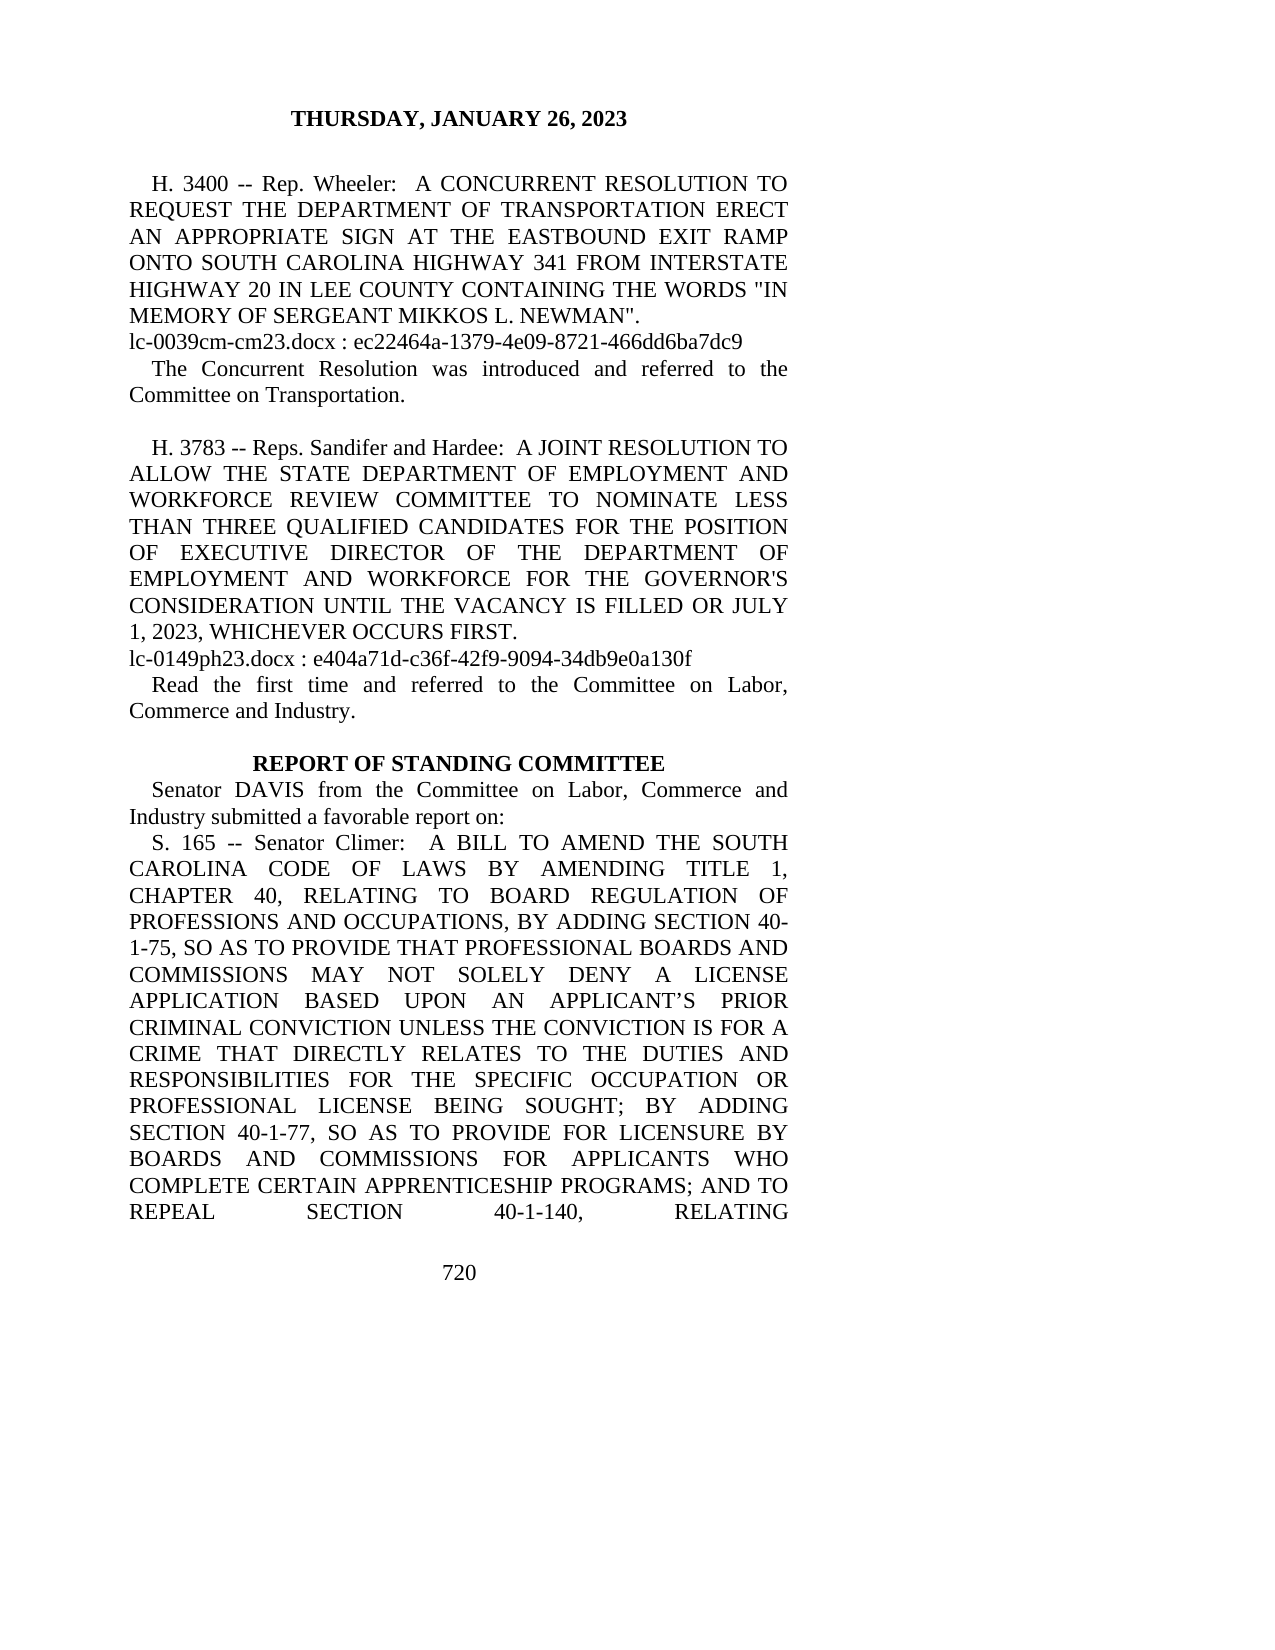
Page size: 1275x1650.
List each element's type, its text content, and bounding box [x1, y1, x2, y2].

text REPORT OF STANDING COMMITTEE [129, 750, 789, 776]
text Senator DAVIS from the Committee on Labor, Commerce and Industry submitted a favorable report on: [129, 776, 789, 829]
text The Concurrent Resolution was introduced and referred to the Committee on Transportation. [129, 355, 789, 407]
text Read the first time and referred to the Committee on Labor, Commerce and Industry. [129, 671, 789, 724]
text lc-0149ph23.docx : e404a71d-c36f-42f9-9094-34db9e0a130f [129, 644, 789, 671]
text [129, 829, 789, 1224]
text H. 3783 -- Reps. Sandifer and Hardee: A JOINT RESOLUTION TO ALLOW THE STATE DEPARTMENT OF EMPLOYMENT AND WORKFORCE REVIEW COMMITTEE TO NOMINATE LESS THAN THREE QUALIFIED CANDIDATES FOR THE POSITION OF EXECUTIVE DIRECTOR OF THE DEPARTMENT OF EMPLOYMENT AND WORKFORCE FOR THE GOVERNOR'S CONSIDERATION UNTIL THE VACANCY IS FILLED OR JULY 1, 2023, WHICHEVER OCCURS FIRST. [129, 434, 789, 644]
text lc-0039cm-cm23.docx : ec22464a-1379-4e09-8721-466dd6ba7dc9 [129, 328, 789, 355]
text H. 3400 -- Rep. Wheeler: A CONCURRENT RESOLUTION TO REQUEST THE DEPARTMENT OF TRANSPORTATION ERECT AN APPROPRIATE SIGN AT THE EASTBOUND EXIT RAMP ONTO SOUTH CAROLINA HIGHWAY 341 FROM INTERSTATE HIGHWAY 20 IN LEE COUNTY CONTAINING THE WORDS "IN MEMORY OF SERGEANT MIKKOS L. NEWMAN". [129, 170, 789, 328]
